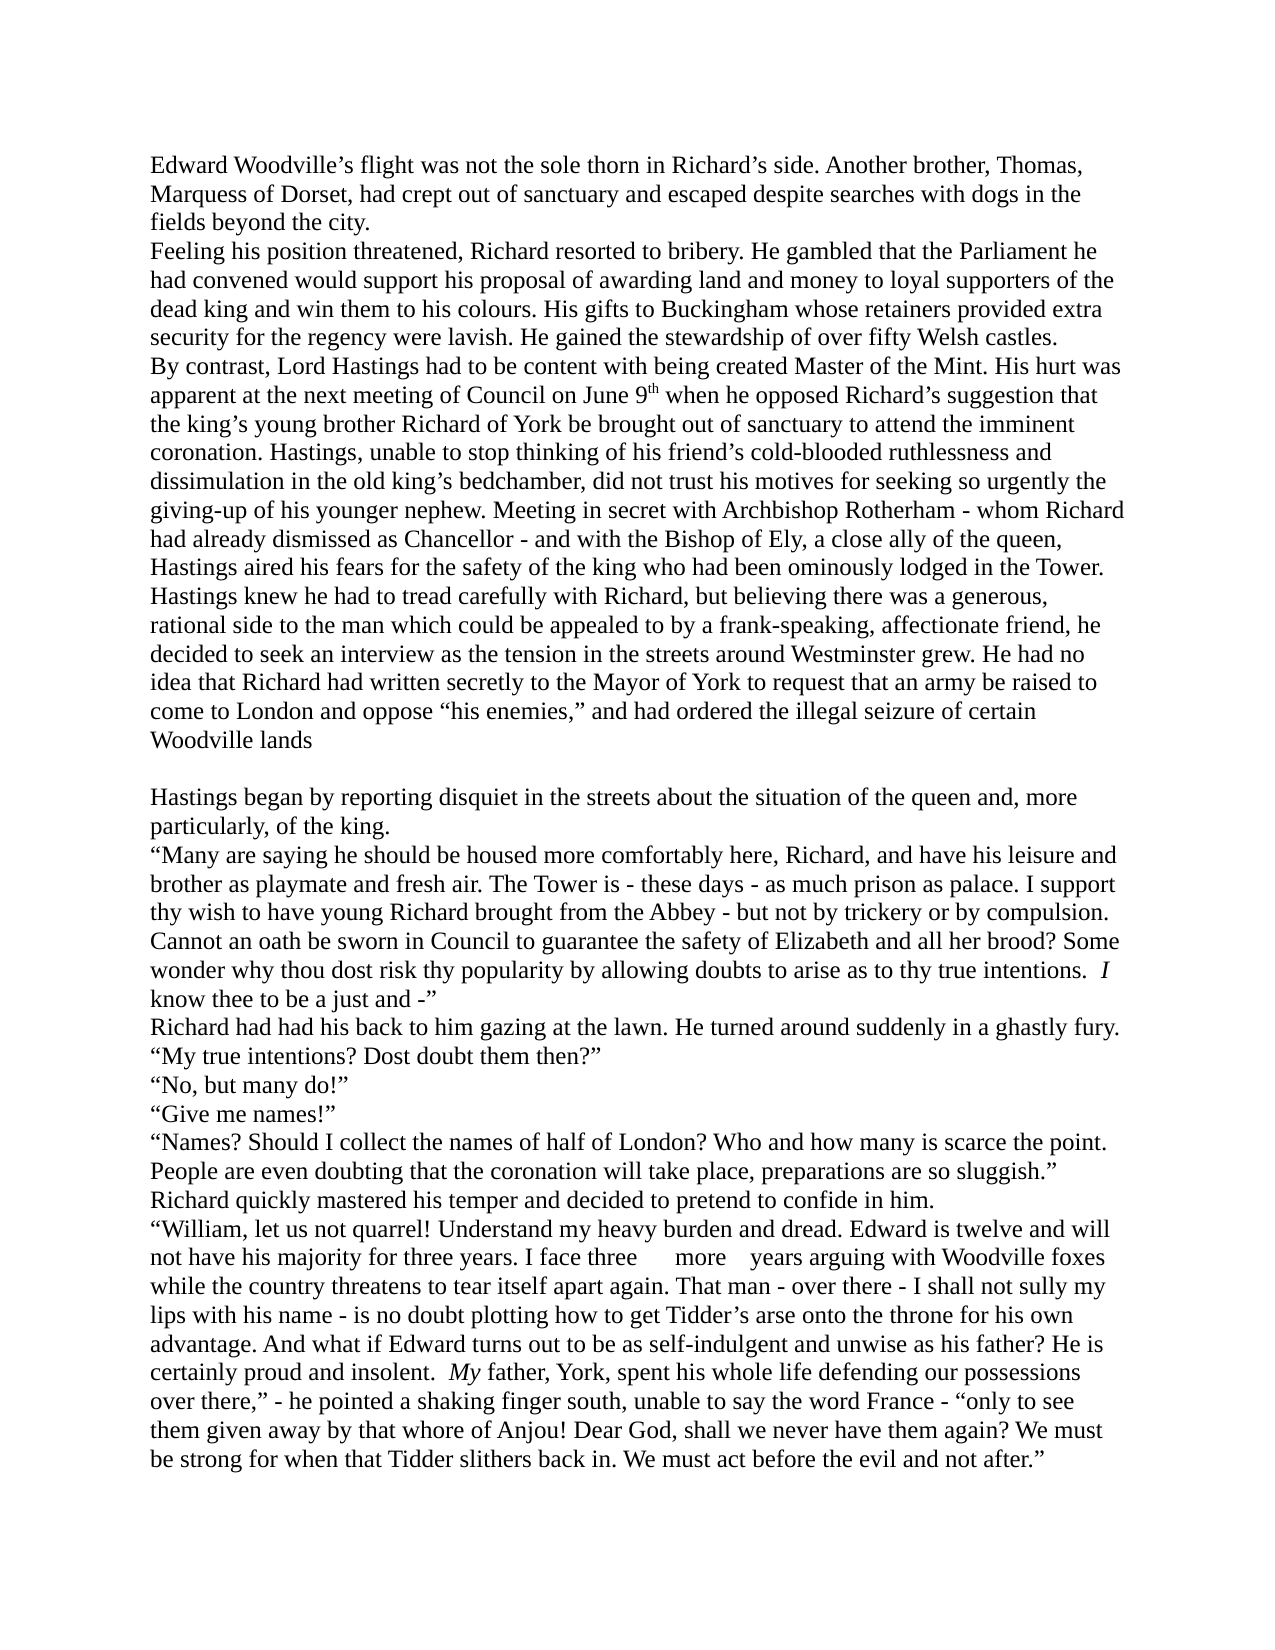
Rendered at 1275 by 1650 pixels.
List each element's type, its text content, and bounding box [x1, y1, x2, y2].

text Hastings began by reporting disquiet in the streets about the situation of the queen and, more particularly, of the king. [150, 782, 1125, 840]
text Richard quickly mastered his temper and decided to pretend to confide in him. [150, 1185, 1125, 1214]
text Edward Woodville’s flight was not the sole thorn in Richard’s side. Another brother, Thomas, Marquess of Dorset, had crept out of sanctuary and escaped despite searches with dogs in the fields beyond the city. [150, 150, 1125, 236]
text “No, but many do!” [150, 1070, 1125, 1099]
text “Names? Should I collect the names of half of London? Who and how many is scarce the point. People are even doubting that the coronation will take place, preparations are so sluggish.” [150, 1127, 1125, 1185]
text Richard had had his back to him gazing at the lawn. He turned around suddenly in a ghastly fury. [150, 1012, 1125, 1041]
text By contrast, Lord Hastings had to be content with being created Master of the Mint. His hurt was apparent at the next meeting of Council on June 9th when he opposed Richard’s suggestion that the king’s young brother Richard of York be brought out of sanctuary to attend the imminent coronation. Hastings, unable to stop thinking of his friend’s cold-blooded ruthlessness and dissimulation in the old king’s bedchamber, did not trust his motives for seeking so urgently the giving-up of his younger nephew. Meeting in secret with Archbishop Rotherham - whom Richard had already dismissed as Chancellor - and with the Bishop of Ely, a close ally of the queen, Hastings aired his fears for the safety of the king who had been ominously lodged in the Tower. Hastings knew he had to tread carefully with Richard, but believing there was a generous, rational side to the man which could be appealed to by a frank-speaking, affectionate friend, he decided to seek an interview as the tension in the streets around Westminster grew. He had no idea that Richard had written secretly to the Mayor of York to request that an army be raised to come to London and oppose “his enemies,” and had ordered the illegal seizure of certain Woodville lands [150, 351, 1125, 754]
text “Many are saying he should be housed more comfortably here, Richard, and have his leisure and brother as playmate and fresh air. The Tower is - these days - as much prison as palace. I support thy wish to have young Richard brought from the Abbey - but not by trickery or by compulsion. Cannot an oath be sworn in Council to guarantee the safety of Elizabeth and all her brood? Some wonder why thou dost risk thy popularity by allowing doubts to arise as to thy true intentions. I know thee to be a just and -” [150, 840, 1125, 1012]
text “My true intentions? Dost doubt them then?” [150, 1041, 1125, 1070]
text Feeling his position threatened, Richard resorted to bribery. He gambled that the Parliament he had convened would support his proposal of awarding land and money to loyal supporters of the dead king and win them to his colours. His gifts to Buckingham whose retainers provided extra security for the regency were lavish. He gained the stewardship of over fifty Welsh castles. [150, 236, 1125, 351]
text “Give me names!” [150, 1099, 1125, 1127]
text “William, let us not quarrel! Understand my heavy burden and dread. Edward is twelve and will not have his majority for three years. I face three more years arguing with Woodville foxes while the country threatens to tear itself apart again. That man - over there - I shall not sully my lips with his name - is no doubt plotting how to get Tidder’s arse onto the throne for his own advantage. And what if Edward turns out to be as self-indulgent and unwise as his father? He is certainly proud and insolent. My father, York, spent his whole life defending our possessions over there,” - he pointed a shaking finger south, unable to say the word France - “only to see them given away by that whore of Anjou! Dear God, shall we never have them again? We must be strong for when that Tidder slithers back in. We must act before the evil and not after.” [150, 1214, 1125, 1472]
